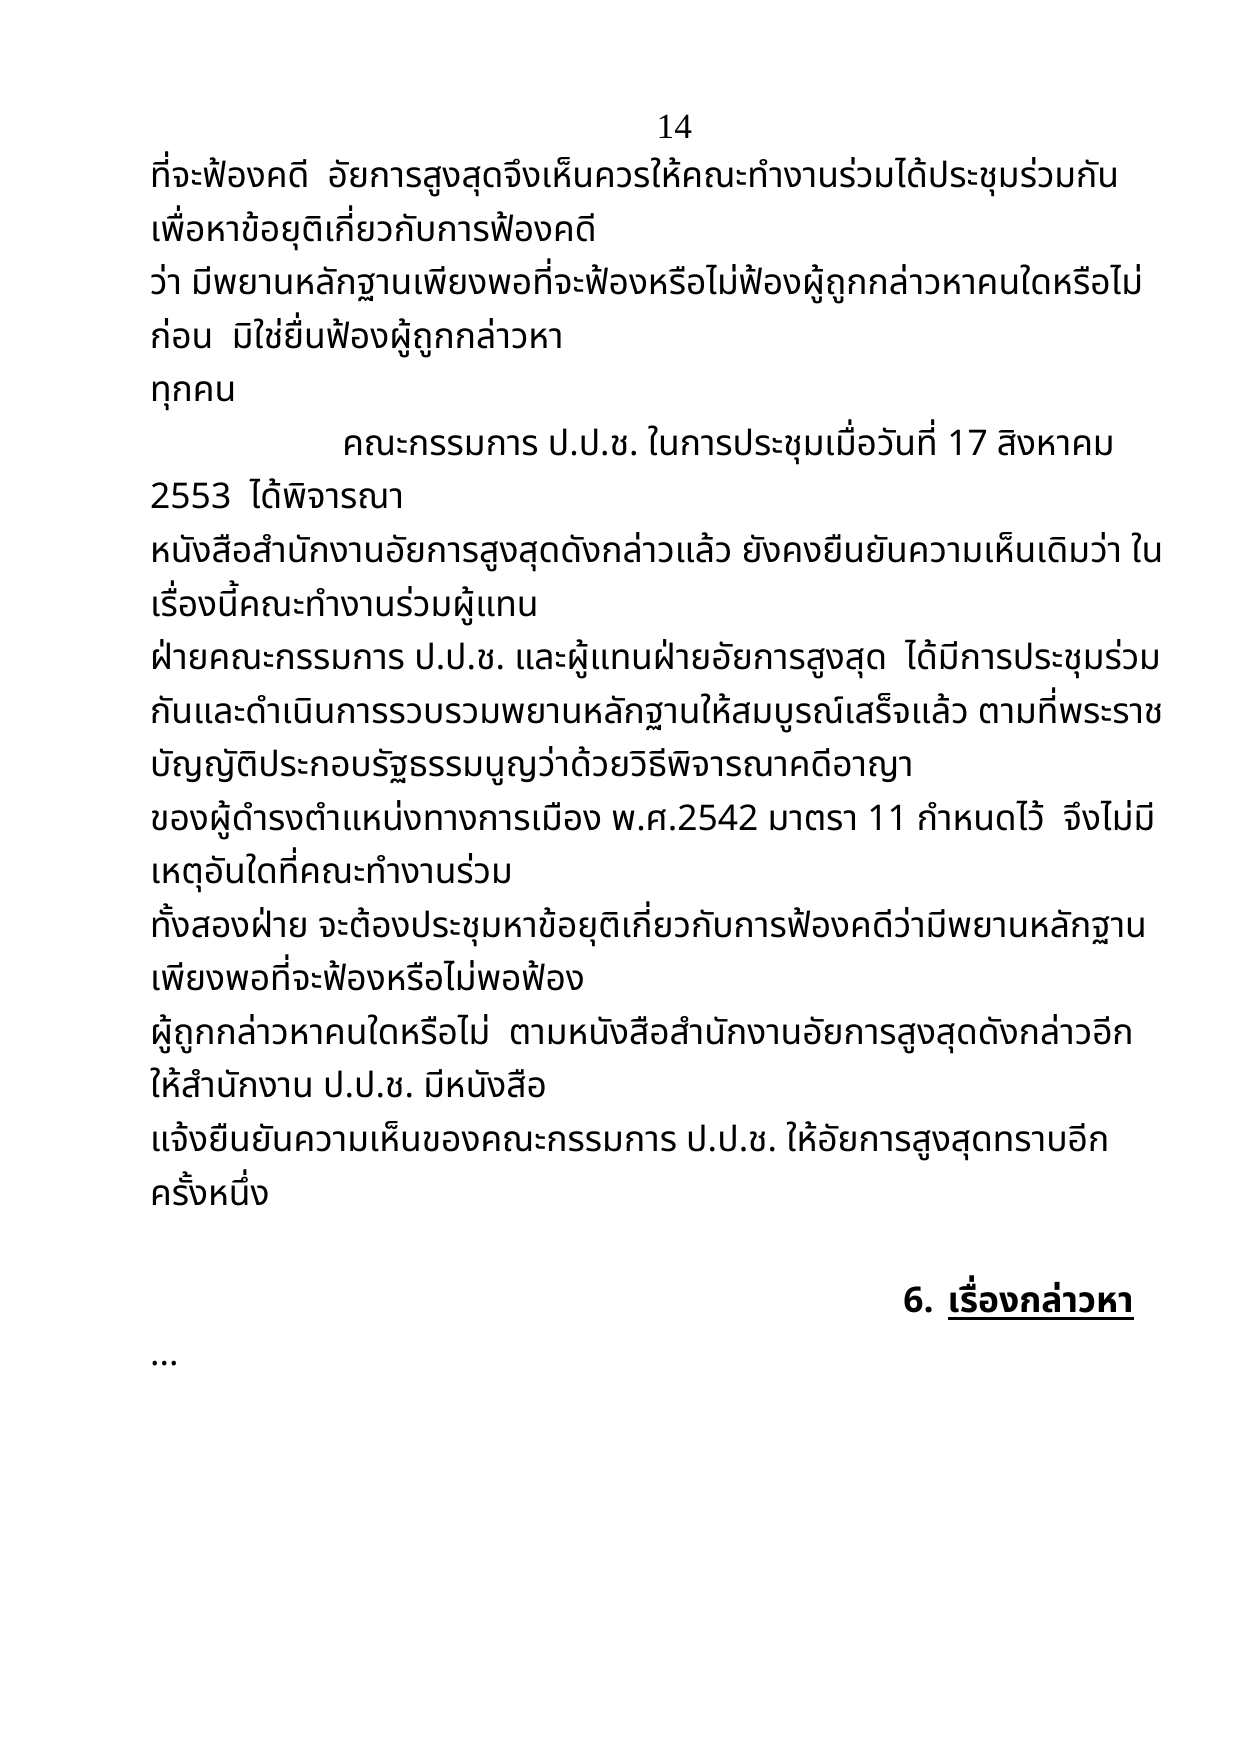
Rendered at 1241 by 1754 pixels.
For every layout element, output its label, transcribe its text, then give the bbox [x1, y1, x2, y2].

text ฝ่ายคณะกรรมการ ป.ป.ช. และผู้แทนฝ่ายอัยการสูงสุด ได้มีการประชุมร่วมกันและดำเนินการรวบรวมพยานหลักฐานให้สมบูรณ์เสร็จแล้ว ตามที่พระราชบัญญัติประกอบรัฐธรรมนูญว่าด้วยวิธีพิจารณาคดีอาญา [150, 632, 1166, 792]
text ว่า มีพยานหลักฐานเพียงพอที่จะฟ้องหรือไม่ฟ้องผู้ถูกกล่าวหาคนใดหรือไม่ก่อน มิใช่ยื่นฟ้องผู้ถูกกล่าวหา [150, 257, 1166, 364]
text ผู้ถูกกล่าวหาคนใดหรือไม่ ตามหนังสือสำนักงานอัยการสูงสุดดังกล่าวอีก ให้สำนักงาน ป.ป.ช. มีหนังสือ [150, 1007, 1166, 1114]
text ที่จะฟ้องคดี อัยการสูงสุดจึงเห็นควรให้คณะทำงานร่วมได้ประชุมร่วมกัน เพื่อหาข้อยุติเกี่ยวกับการฟ้องคดี [150, 150, 1166, 257]
text ทั้งสองฝ่าย จะต้องประชุมหาข้อยุติเกี่ยวกับการฟ้องคดีว่ามีพยานหลักฐานเพียงพอที่จะฟ้องหรือไม่พอฟ้อง [150, 899, 1166, 1007]
text 6. เรื่องกล่าวหา ... [150, 1274, 1168, 1381]
text คณะกรรมการ ป.ป.ช. ในการประชุมเมื่อวันที่ 17 สิงหาคม 2553 ได้พิจารณา [150, 418, 1166, 525]
text ทุกคน [150, 364, 1166, 418]
text แจ้งยืนยันความเห็นของคณะกรรมการ ป.ป.ช. ให้อัยการสูงสุดทราบอีกครั้งหนึ่ง [150, 1114, 1166, 1221]
text หนังสือสำนักงานอัยการสูงสุดดังกล่าวแล้ว ยังคงยืนยันความเห็นเดิมว่า ในเรื่องนี้คณะทำงานร่วมผู้แทน [150, 525, 1166, 632]
text ของผู้ดำรงตำแหน่งทางการเมือง พ.ศ.2542 มาตรา 11 กำหนดไว้ จึงไม่มีเหตุอันใดที่คณะทำงานร่วม [150, 792, 1166, 899]
